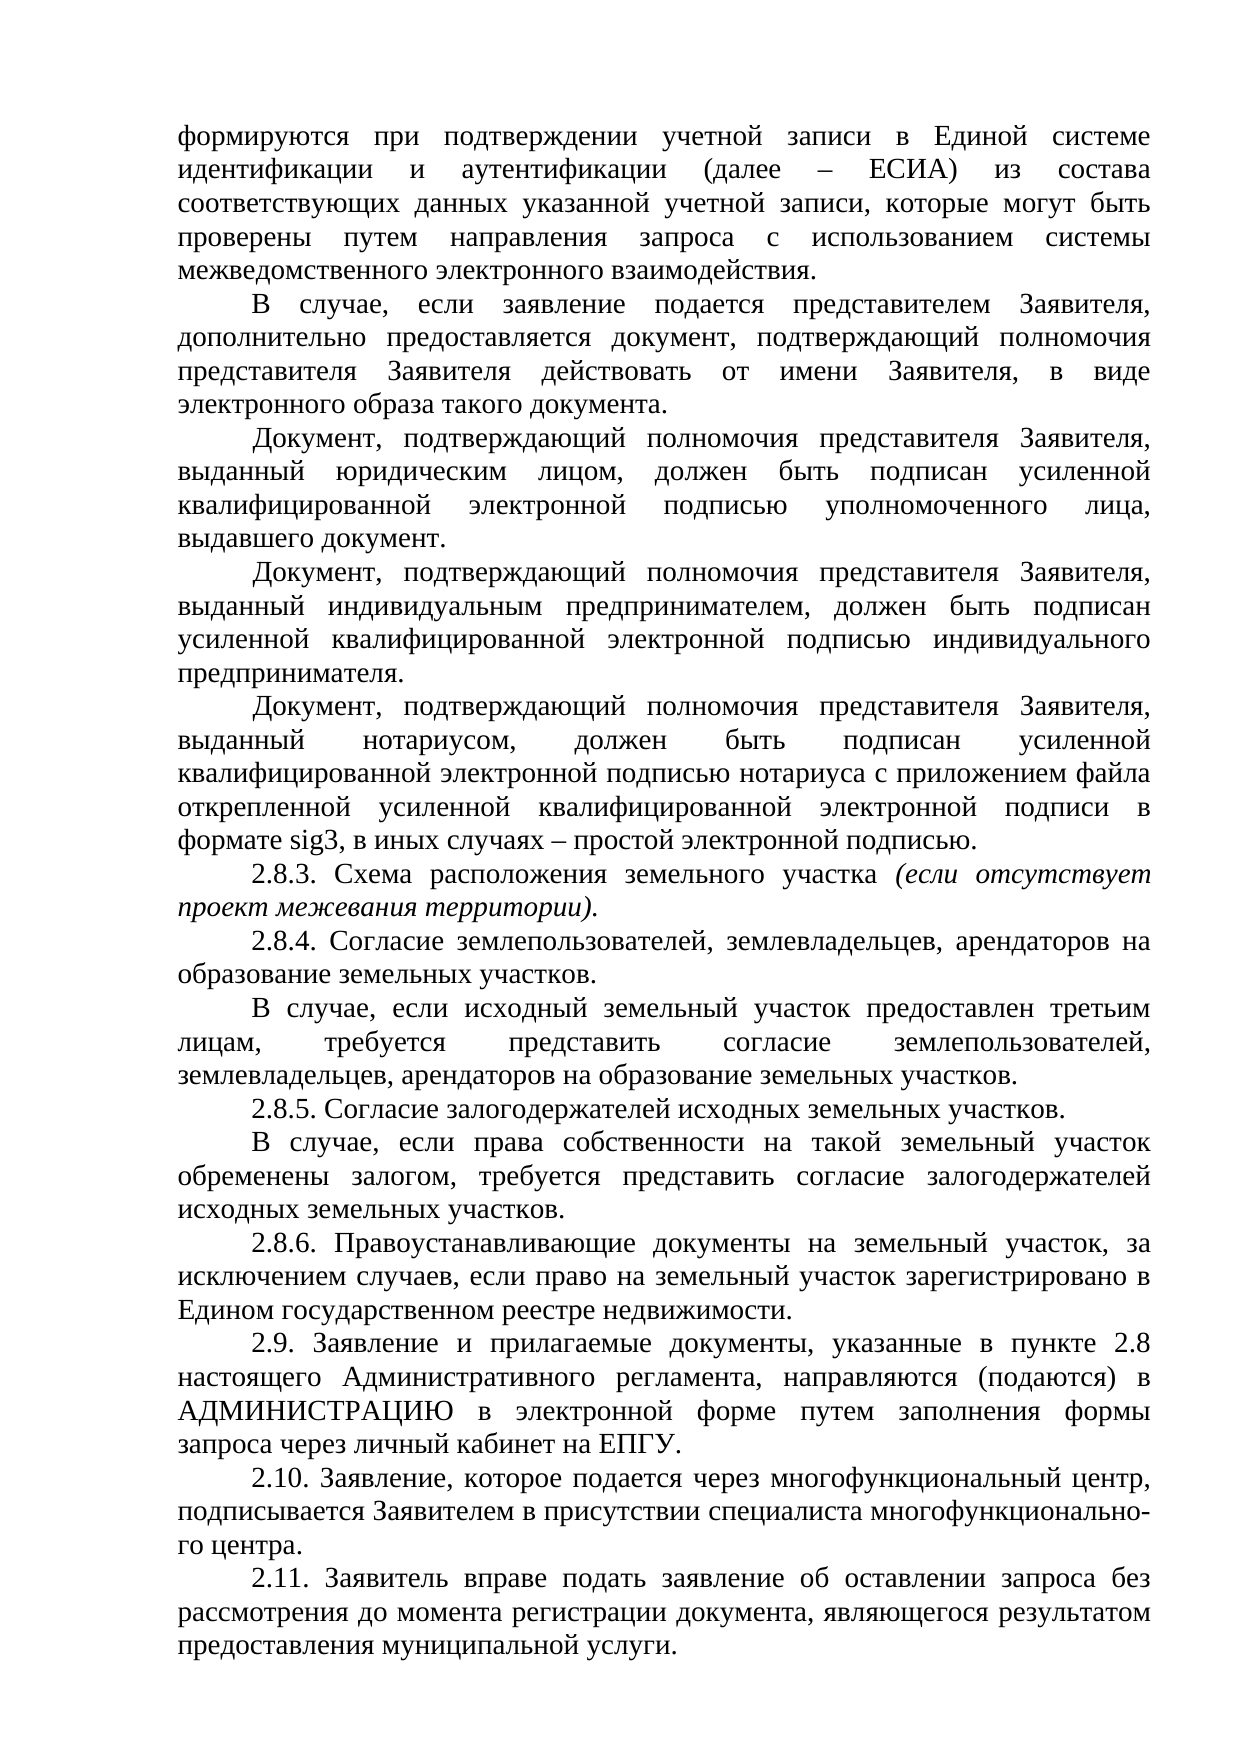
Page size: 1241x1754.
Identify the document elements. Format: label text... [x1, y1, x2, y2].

text Документ, подтверждающий полномочия представителя Заявителя, выданный нотариусом, должен быть подписан усиленной квалифицированной электронной подписью нотариуса с приложением файла открепленной усиленной квалифицированной электронной подписи в формате sig3, в иных случаях – простой электронной подписью. [177, 688, 1152, 856]
text 2.8.6. Правоустанавливающие документы на земельный участок, за исключением случаев, если право на земельный участок зарегистрировано в Едином государственном реестре недвижимости. [177, 1225, 1152, 1326]
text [177, 118, 1152, 286]
text 2.8.3. Схема расположения земельного участка (если отсутствует проект межевания территории). [177, 856, 1152, 923]
text Документ, подтверждающий полномочия представителя Заявителя, выданный индивидуальным предпринимателем, должен быть подписан усиленной квалифицированной электронной подписью индивидуального предпринимателя. [177, 554, 1152, 688]
text 2.8.4. Согласие землепользователей, землевладельцев, арендаторов на образование земельных участков. [177, 923, 1152, 990]
text В случае, если заявление подается представителем Заявителя, дополнительно предоставляется документ, подтверждающий полномочия представителя Заявителя действовать от имени Заявителя, в виде электронного образа такого документа. [177, 286, 1152, 420]
text В случае, если права собственности на такой земельный участок обременены залогом, требуется представить согласие залогодержателей исходных земельных участков. [177, 1124, 1152, 1225]
text Документ, подтверждающий полномочия представителя Заявителя, выданный юридическим лицом, должен быть подписан усиленной квалифицированной электронной подписью уполномоченного лица, выдавшего документ. [177, 420, 1152, 554]
text 2.11. Заявитель вправе подать заявление об оставлении запроса без рассмотрения до момента регистрации документа, являющегося результатом предоставления муниципальной услуги. [177, 1560, 1152, 1661]
text В случае, если исходный земельный участок предоставлен третьим лицам, требуется представить согласие землепользователей, землевладельцев, арендаторов на образование земельных участков. [177, 990, 1152, 1091]
text 2.9. Заявление и прилагаемые документы, указанные в пункте 2.8 настоящего Административного регламента, направляются (подаются) в АДМИНИСТРАЦИЮ в электронной форме путем заполнения формы запроса через личный кабинет на ЕПГУ. [177, 1326, 1152, 1460]
text 2.10. Заявление, которое подается через многофункциональный центр, подписывается Заявителем в присутствии специалиста многофункционально-го центра. [177, 1460, 1152, 1560]
text 2.8.5. Согласие залогодержателей исходных земельных участков. [177, 1091, 1152, 1124]
